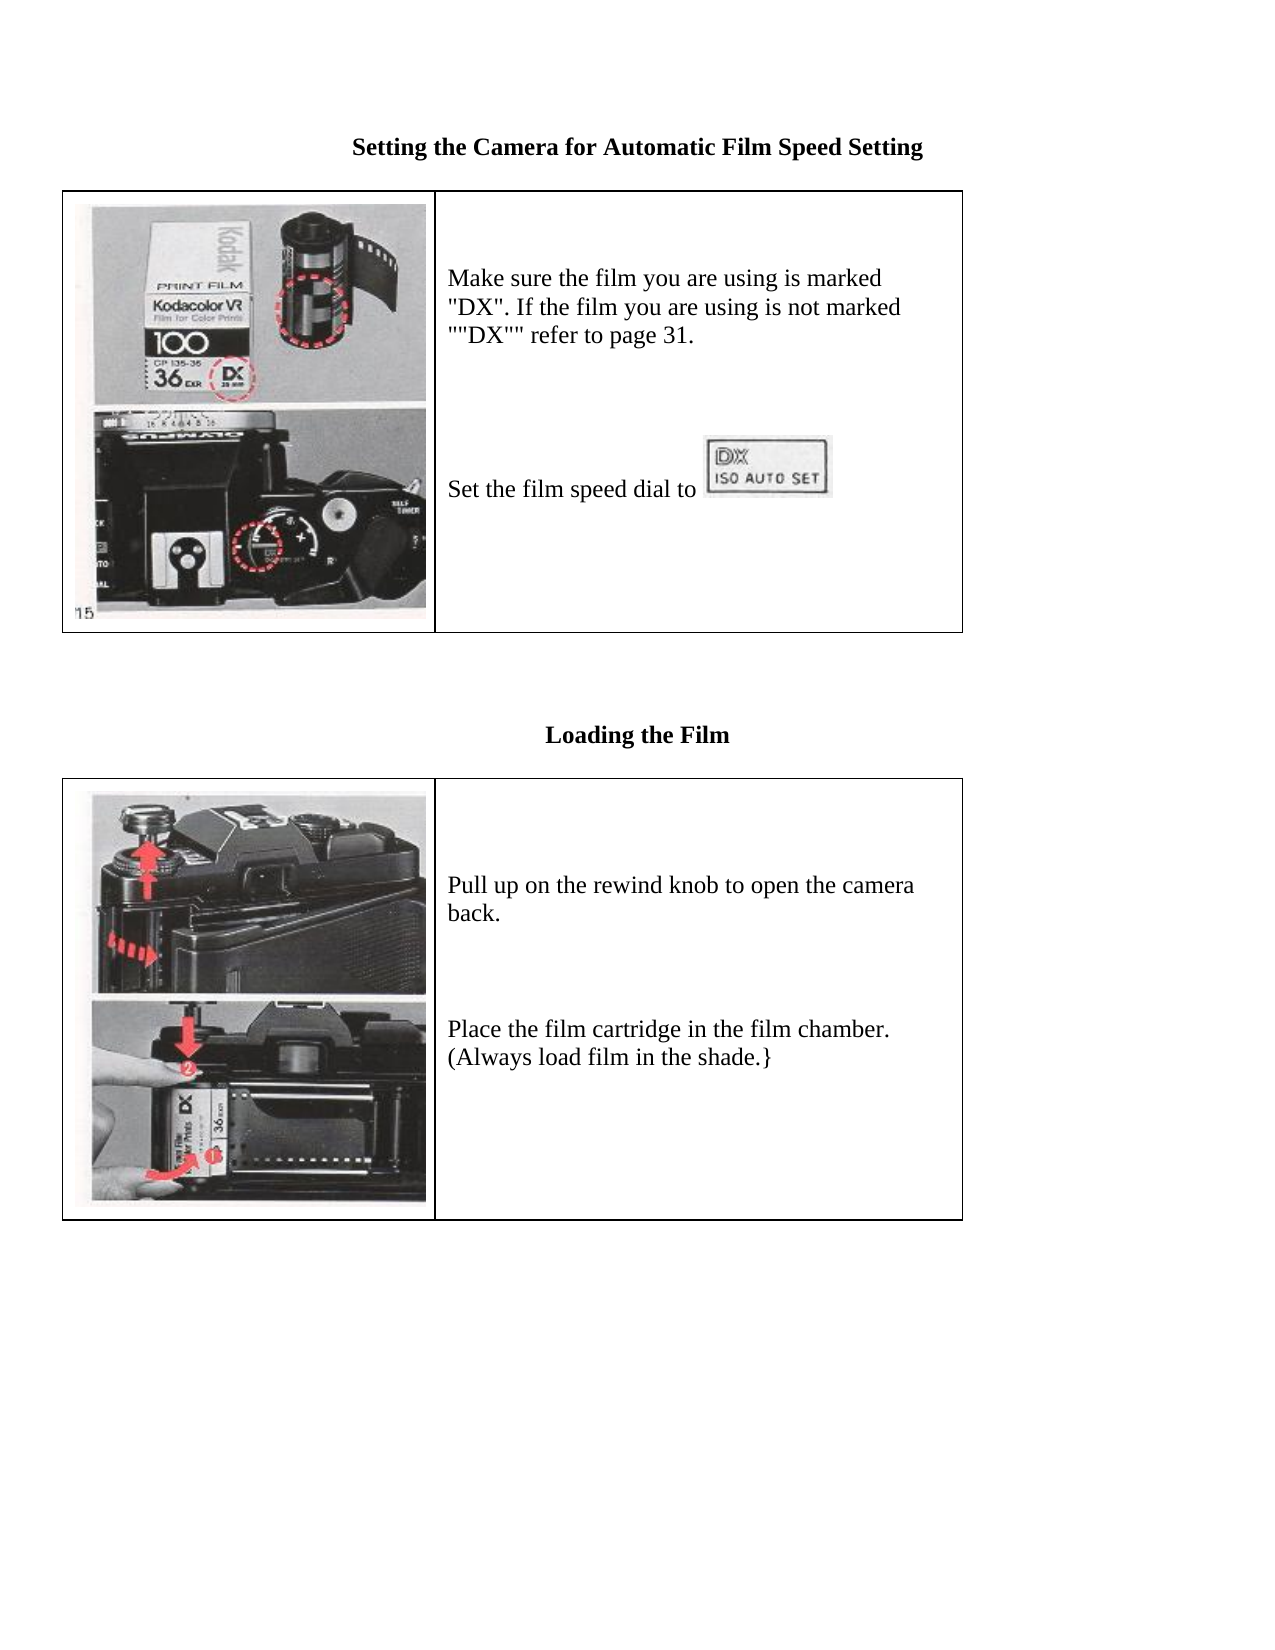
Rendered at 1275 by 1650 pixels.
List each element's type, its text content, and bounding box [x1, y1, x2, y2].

table_header [63, 779, 434, 1219]
text Loading the Film [75, 662, 1200, 748]
table_header Make sure the film you are using is marked "DX". If the film you are using is not marked ""DX"" refer to page 31. Set the film speed dial to [436, 192, 962, 632]
picture [75, 791, 426, 1207]
table_header [63, 192, 434, 632]
picture [702, 435, 833, 498]
picture [75, 204, 426, 619]
table_header Pull up on the rewind knob to open the camera back. Place the film cartridge in the film chamber. (Always load film in the shade.} [436, 779, 962, 1219]
text Setting the Camera for Automatic Film Speed Setting [75, 75, 1200, 161]
